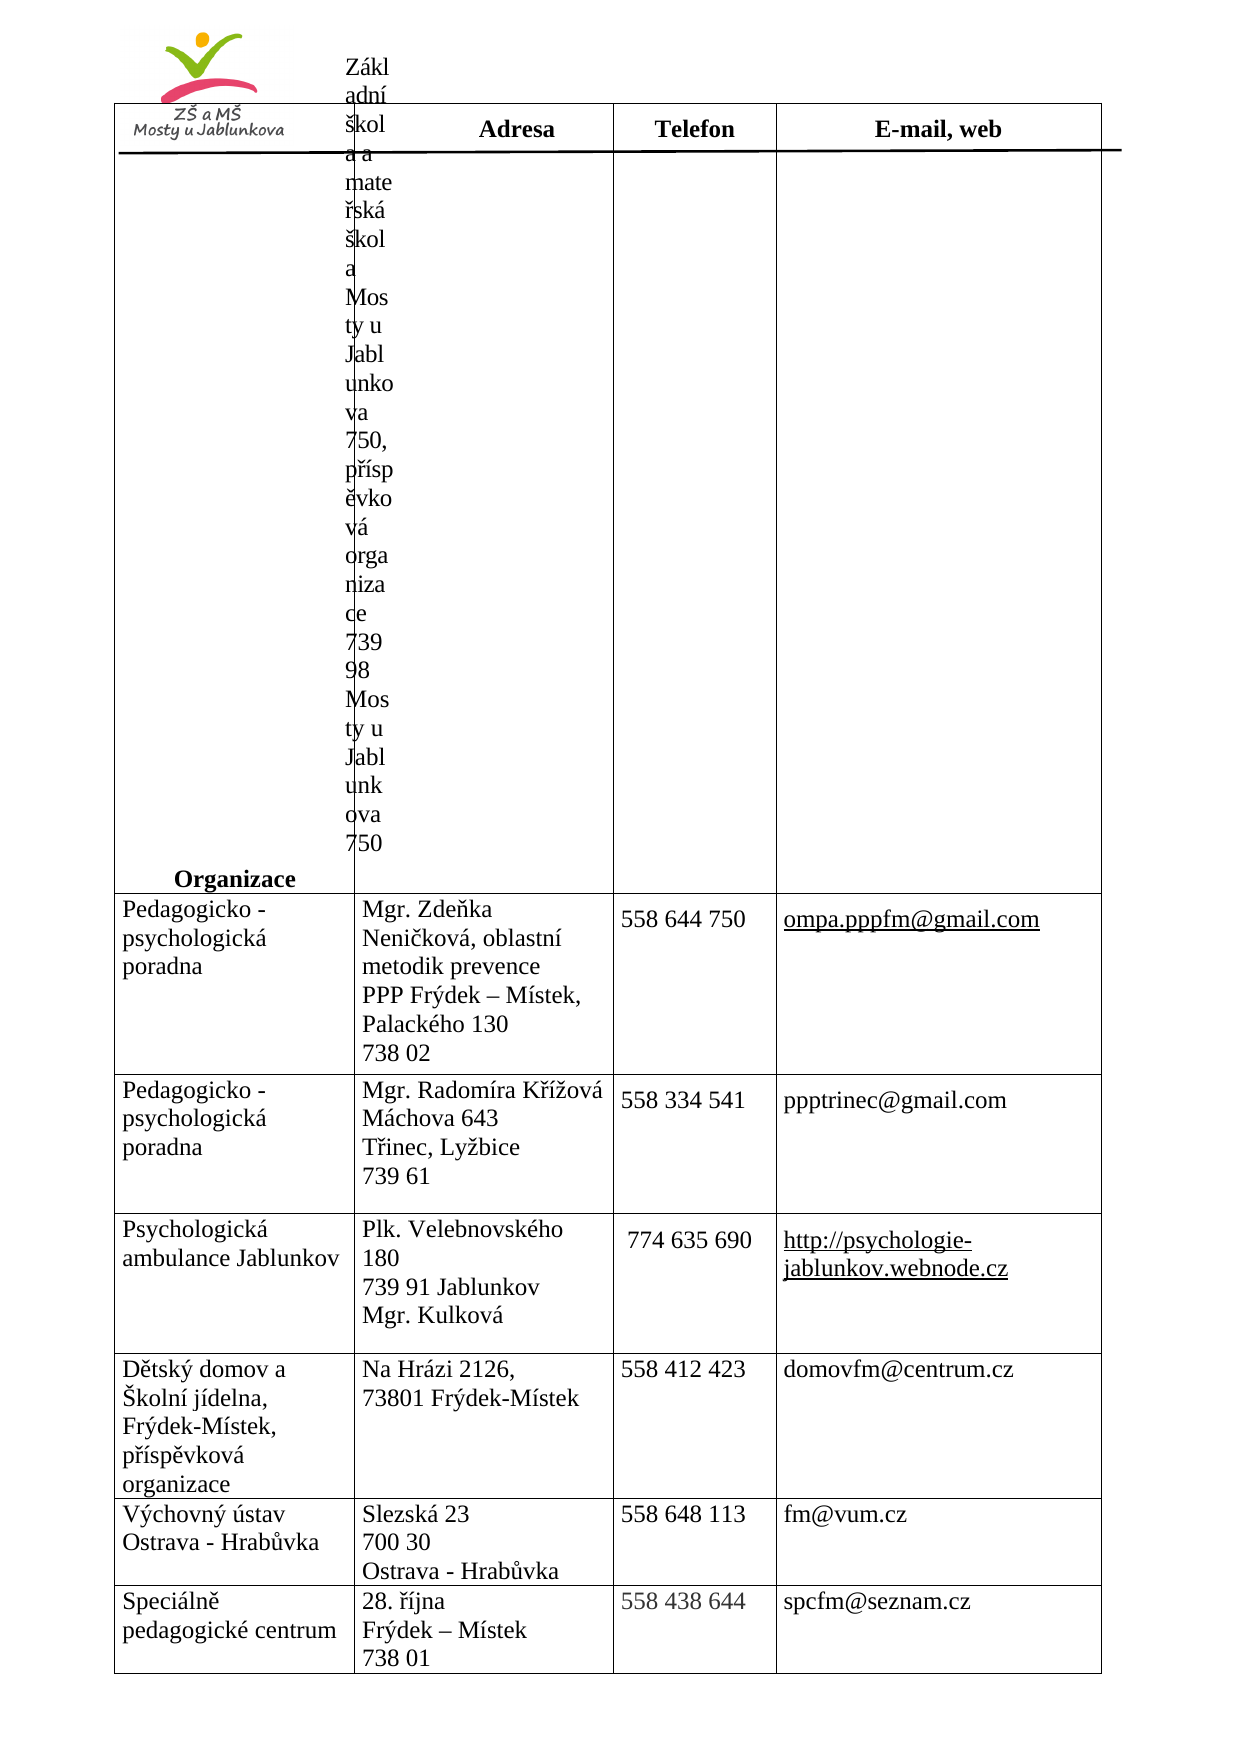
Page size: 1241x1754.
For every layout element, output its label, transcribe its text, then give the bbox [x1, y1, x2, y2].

table_cell 28. října Frýdek – Místek 738 01 [355, 1586, 613, 1673]
table_cell Dětský domov a Školní jídelna, Frýdek-Místek, příspěvková organizace [230, 1354, 354, 1498]
table_cell spcfm@seznam.cz [777, 1586, 1101, 1673]
table_header Organizace [115, 104, 354, 893]
table_header Telefon [614, 104, 776, 893]
table_cell Pedagogicko - psychologická poradna [115, 1075, 354, 1213]
table_cell http://psychologie-jablunkov.webnode.cz [777, 1214, 1101, 1353]
table_cell Mgr. Zdeňka Neničková, oblastní metodik prevence PPP Frýdek – Místek, Palackého 130 738 02 [355, 894, 613, 1074]
table_cell ppptrinec@gmail.com [777, 1075, 1101, 1213]
table_cell Plk. Velebnovského 180 739 91 Jablunkov Mgr. Kulková [355, 1214, 613, 1353]
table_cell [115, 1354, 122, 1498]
table_cell 558 648 113 [614, 1499, 776, 1585]
table_cell Mgr. Radomíra Křížová Máchova 643 Třinec, Lyžbice 739 61 [355, 1075, 613, 1213]
table_cell Psychologická ambulance Jablunkov [115, 1214, 354, 1353]
table_cell fm@vum.cz [777, 1499, 1101, 1585]
table_cell Výchovný ústav Ostrava - Hrabůvka [115, 1499, 354, 1585]
table_cell Pedagogicko - psychologická poradna [115, 894, 354, 1074]
table_cell Na Hrázi 2126, 73801 Frýdek-Místek [355, 1354, 613, 1498]
table_header E-mail, web [777, 104, 1101, 893]
table_header Adresa [355, 104, 613, 893]
table_cell 558 412 423 [614, 1354, 776, 1498]
table_cell Slezská 23 700 30 Ostrava - Hrabůvka [355, 1499, 613, 1585]
table_cell ompa.pppfm@gmail.com [777, 894, 1101, 1074]
table_cell 558 334 541 [614, 1075, 776, 1213]
table_cell 774 635 690 [614, 1214, 776, 1353]
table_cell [115, 1586, 354, 1673]
table_cell domovfm@centrum.cz [777, 1354, 1101, 1498]
table_cell 558 438 644 [614, 1586, 776, 1673]
table_cell 558 644 750 [614, 894, 776, 1074]
picture [120, 25, 294, 103]
